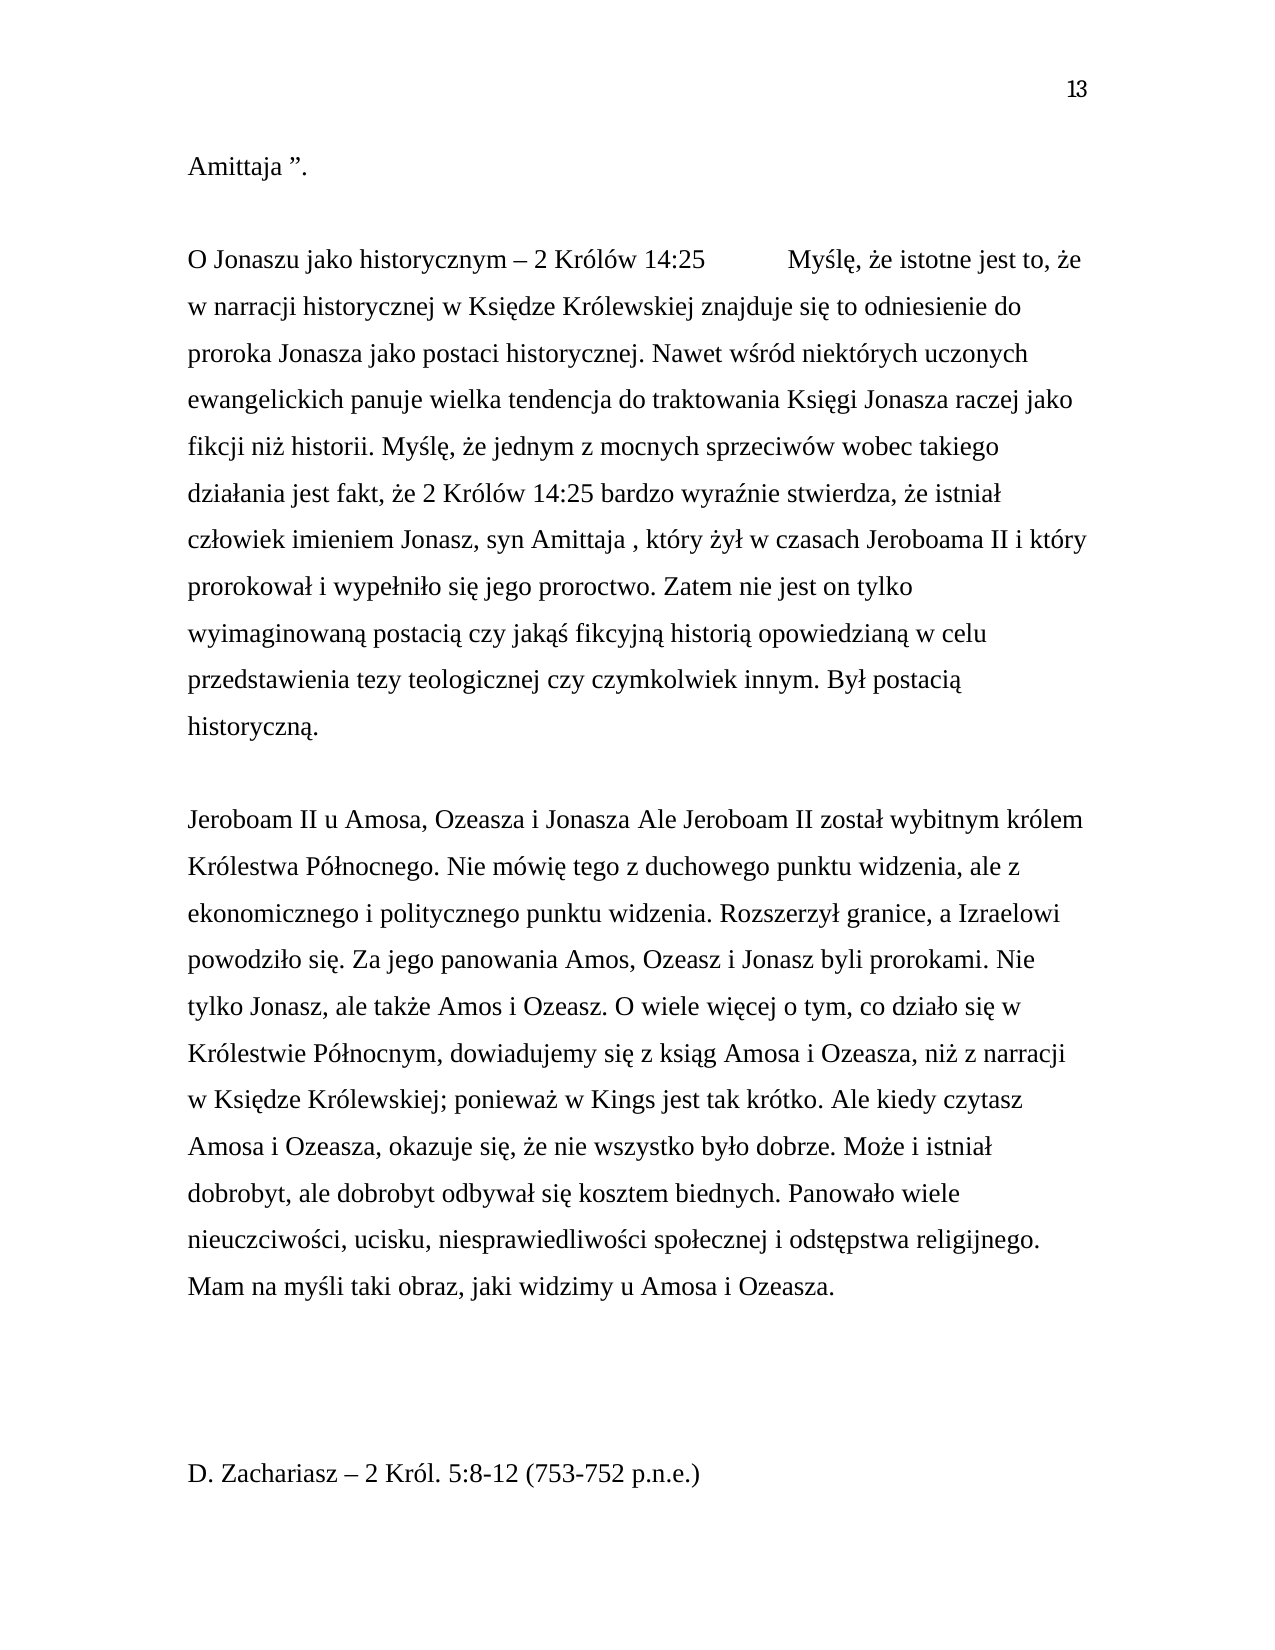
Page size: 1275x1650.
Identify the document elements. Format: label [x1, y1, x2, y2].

text [187, 150, 1087, 1488]
